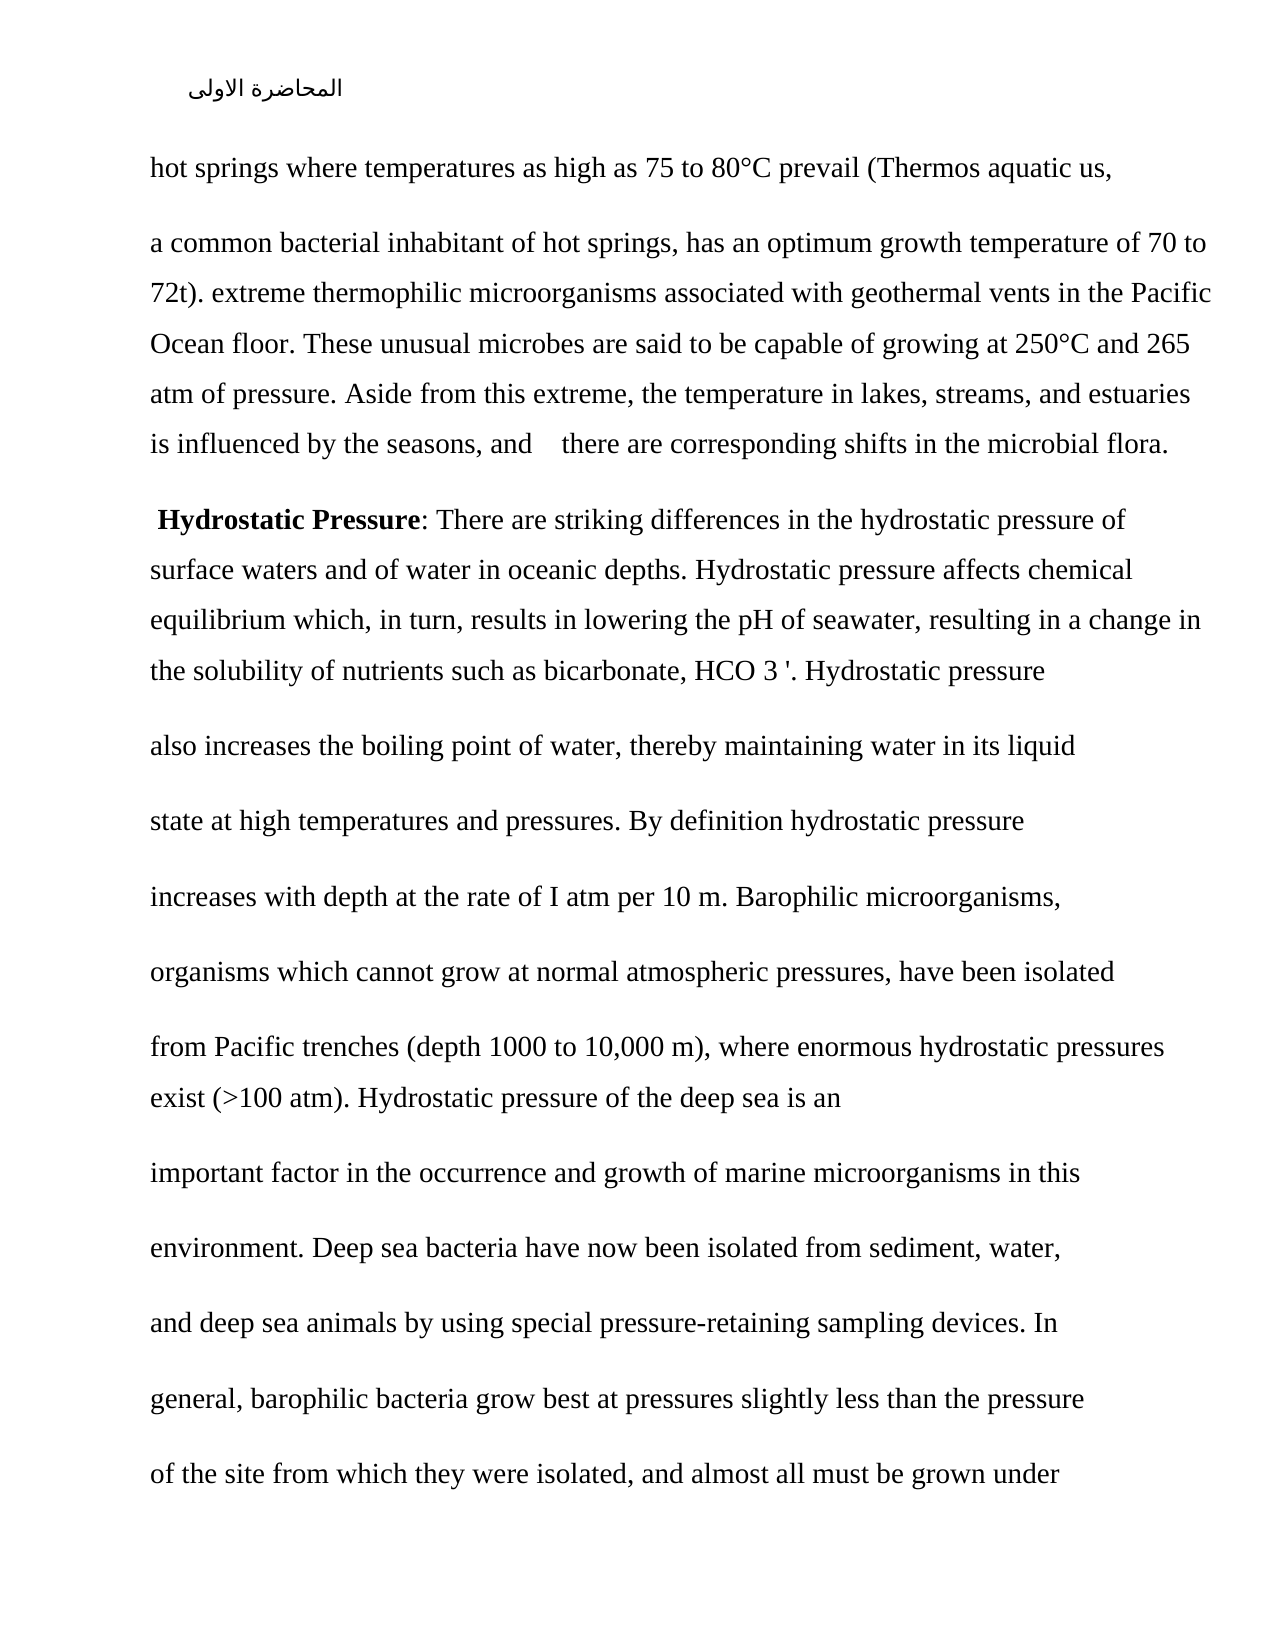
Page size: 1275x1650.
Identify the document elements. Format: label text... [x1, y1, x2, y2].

text hot springs where temperatures as high as 75 to 80°C prevail (Thermos aquatic us, [150, 150, 1213, 183]
text Hydrostatic Pressure: There are striking differences in the hydrostatic pressure of surface waters and of water in oceanic depths. Hydrostatic pressure affects chemical equilibrium which, in turn, results in lowering the pH of seawater, resulting in a change in the solubility of nutrients such as bicarbonate, HCO 3 '. Hydrostatic pressure [150, 502, 1213, 686]
text general, barophilic bacteria grow best at pressures slightly less than the pressure [150, 1381, 1213, 1414]
text state at high temperatures and pressures. By definition hydrostatic pressure [150, 803, 1213, 837]
text also increases the boiling point of water, thereby maintaining water in its liquid [150, 728, 1213, 762]
text and deep sea animals by using special pressure-retaining sampling devices. In [150, 1306, 1213, 1339]
text of the site from which they were isolated, and almost all must be grown under [150, 1456, 1213, 1490]
text important factor in the occurrence and growth of marine microorganisms in this [150, 1155, 1213, 1188]
text from Pacific trenches (depth 1000 to 10,000 m), where enormous hydrostatic pressures exist (>100 atm). Hydrostatic pressure of the deep sea is an [150, 1029, 1213, 1113]
text a common bacterial inhabitant of hot springs, has an optimum growth temperature of 70 to 72t). extreme thermophilic microorganisms associated with geothermal vents in the Pacific Ocean floor. These unusual microbes are said to be capable of growing at 250°C and 265 atm of pressure. Aside from this extreme, the temperature in lakes, streams, and estuaries is influenced by the seasons, and there are corresponding shifts in the microbial flora. [150, 225, 1213, 460]
text environment. Deep sea bacteria have now been isolated from sediment, water, [150, 1230, 1213, 1264]
text organisms which cannot grow at normal atmospheric pressures, have been isolated [150, 954, 1213, 988]
text increases with depth at the rate of I atm per 10 m. Barophilic microorganisms, [150, 879, 1213, 912]
